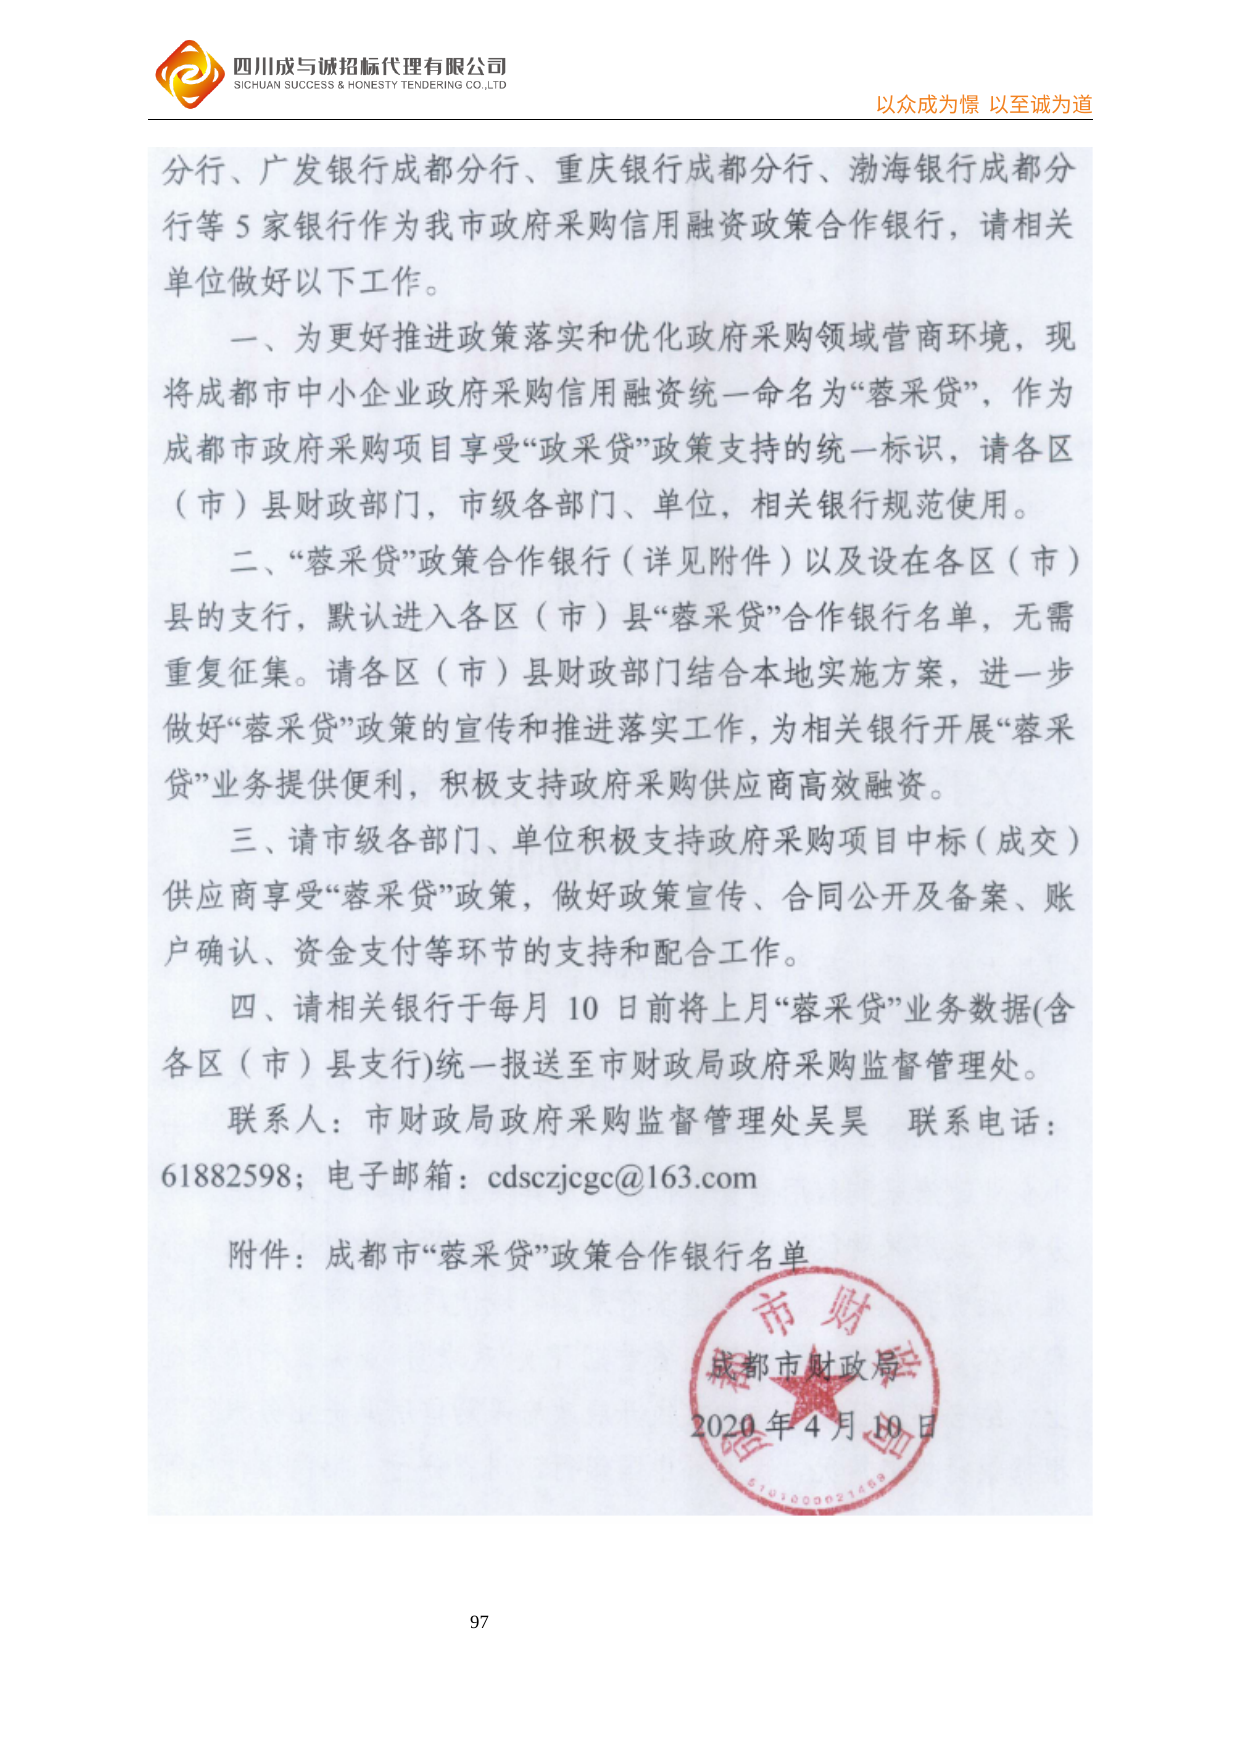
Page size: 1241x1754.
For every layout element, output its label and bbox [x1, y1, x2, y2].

picture [146, 32, 511, 111]
picture [147, 147, 1093, 1524]
